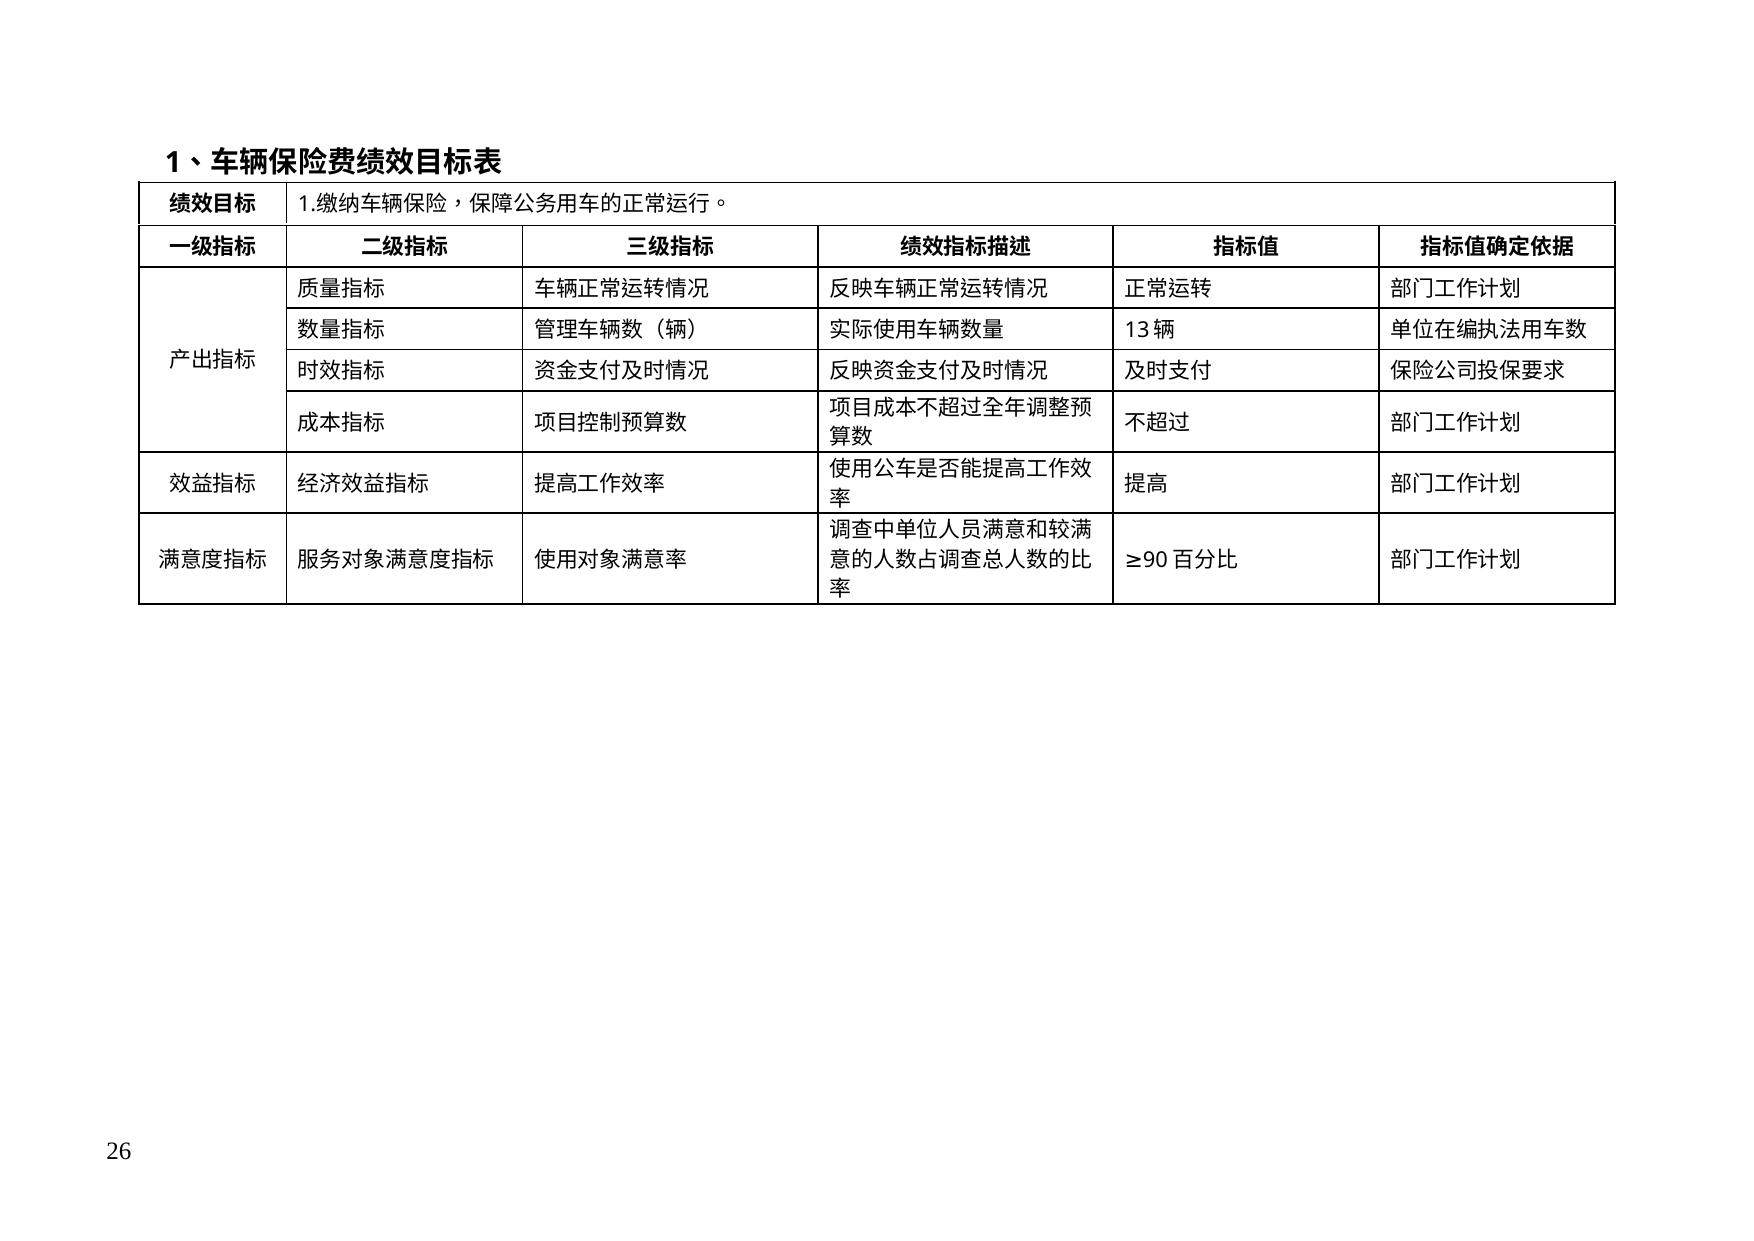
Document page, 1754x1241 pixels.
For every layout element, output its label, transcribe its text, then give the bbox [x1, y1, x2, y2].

table_cell 满意度指标 [140, 514, 286, 603]
table_cell 部门工作计划 [1380, 514, 1614, 603]
table_cell 效益指标 [140, 453, 286, 512]
table_header 1.缴纳车辆保险，保障公务用车的正常运行。 [287, 183, 1614, 223]
table_cell 质量指标 [287, 268, 522, 307]
table_header 三级指标 [523, 226, 817, 266]
table_cell 实际使用车辆数量 [819, 309, 1112, 349]
table_header 一级指标 [140, 226, 286, 266]
table_cell 时效指标 [287, 350, 522, 390]
table_cell 项目控制预算数 [523, 392, 817, 451]
text 1、车辆保险费绩效目标表 [106, 142, 1648, 181]
table_header 绩效目标 [140, 183, 286, 223]
table_cell ≥90百分比 [1114, 514, 1378, 603]
table_cell 服务对象满意度指标 [287, 514, 522, 603]
table_cell 产出指标 [140, 268, 286, 451]
table_cell 使用公车是否能提高工作效率 [819, 453, 1112, 512]
table_cell 13辆 [1114, 309, 1378, 349]
table_cell 提高工作效率 [523, 453, 817, 512]
table_cell 部门工作计划 [1380, 268, 1614, 307]
table_cell 反映资金支付及时情况 [819, 350, 1112, 390]
table_cell 管理车辆数（辆） [523, 309, 817, 349]
table_cell 不超过 [1114, 392, 1378, 451]
table_cell 提高 [1114, 453, 1378, 512]
table_cell 车辆正常运转情况 [523, 268, 817, 307]
table_cell 保险公司投保要求 [1380, 350, 1614, 390]
table_cell 经济效益指标 [287, 453, 522, 512]
table_cell 反映车辆正常运转情况 [819, 268, 1112, 307]
table_cell 数量指标 [287, 309, 522, 349]
table_cell 单位在编执法用车数 [1380, 309, 1614, 349]
table_cell 部门工作计划 [1380, 392, 1614, 451]
table_cell 部门工作计划 [1380, 453, 1614, 512]
table_cell 调查中单位人员满意和较满意的人数占调查总人数的比率 [819, 514, 1112, 603]
table_cell 及时支付 [1114, 350, 1378, 390]
table_header 指标值 [1114, 226, 1378, 266]
table_header 二级指标 [287, 226, 522, 266]
table_header 绩效指标描述 [819, 226, 1112, 266]
table_header 指标值确定依据 [1380, 226, 1614, 266]
table_cell 使用对象满意率 [523, 514, 817, 603]
table_cell 项目成本不超过全年调整预算数 [819, 392, 1112, 451]
table_cell 成本指标 [287, 392, 522, 451]
table_cell 正常运转 [1114, 268, 1378, 307]
table_cell 资金支付及时情况 [523, 350, 817, 390]
